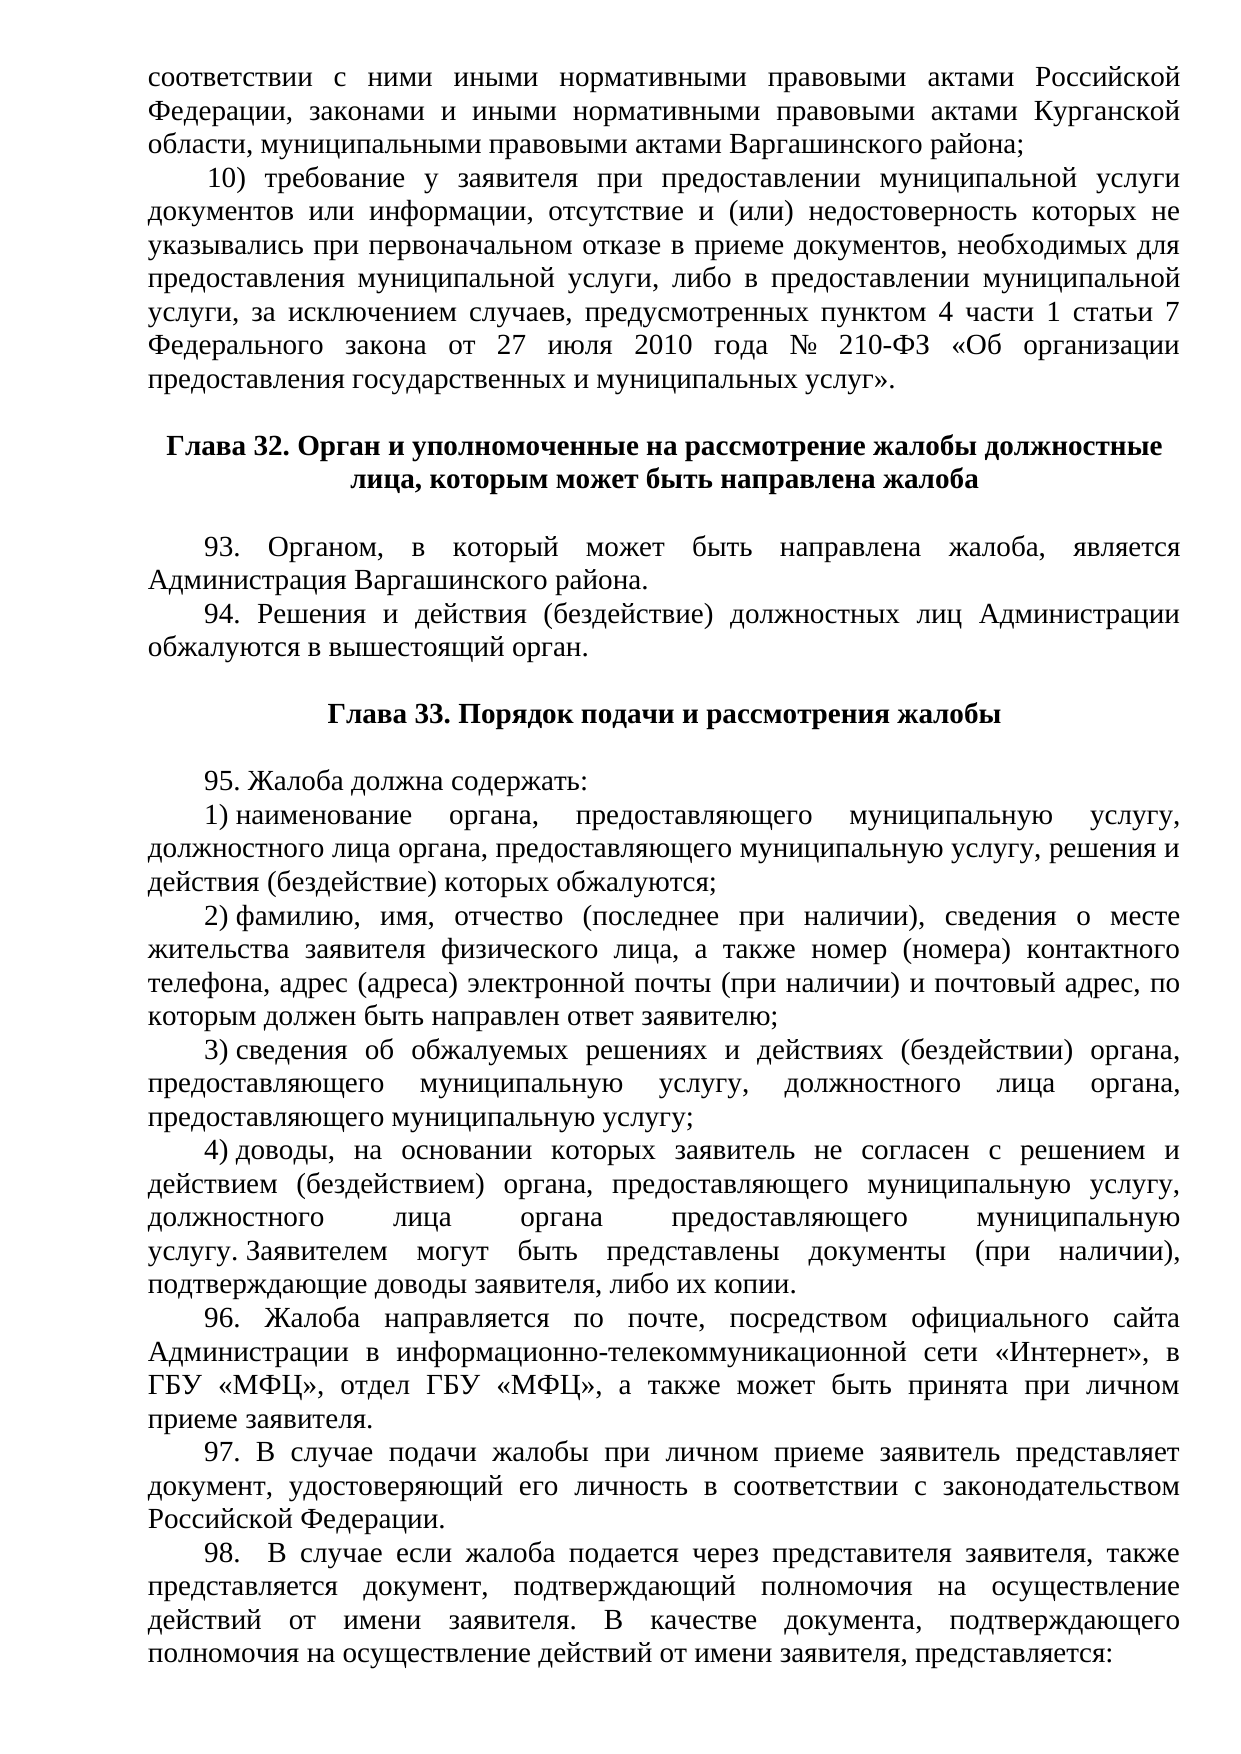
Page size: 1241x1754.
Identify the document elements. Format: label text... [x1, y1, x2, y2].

text 96. Жалоба направляется по почте, посредством официального сайта Администрации в информационно-телекоммуникационной сети «Интернет», в ГБУ «МФЦ», отдел ГБУ «МФЦ», а также может быть принята при личном приеме заявителя. [148, 1300, 1181, 1434]
text 97. В случае подачи жалобы при личном приеме заявитель представляет документ, удостоверяющий его личность в соответствии с законодательством Российской Федерации. [148, 1434, 1181, 1535]
text Глава 33. Порядок подачи и рассмотрения жалобы [148, 696, 1181, 730]
text 10) требование у заявителя при предоставлении муниципальной услуги документов или информации, отсутствие и (или) недостоверность которых не указывались при первоначальном отказе в приеме документов, необходимых для предоставления муниципальной услуги, либо в предоставлении муниципальной услуги, за исключением случаев, предусмотренных пунктом 4 части 1 статьи 7 Федерального закона от 27 июля 2010 года № 210-ФЗ «Об организации предоставления государственных и муниципальных услуг». [148, 160, 1181, 394]
text 3) сведения об обжалуемых решениях и действиях (бездействии) органа, предоставляющего муниципальную услугу, должностного лица органа, предоставляющего муниципальную услугу; [148, 1032, 1181, 1132]
text 95. Жалоба должна содержать: [148, 763, 1181, 797]
text 94. Решения и действия (бездействие) должностных лиц Администрации обжалуются в вышестоящий орган. [148, 596, 1181, 663]
text 2) фамилию, имя, отчество (последнее при наличии), сведения о месте жительства заявителя физического лица, а также номер (номера) контактного телефона, адрес (адреса) электронной почты (при наличии) и почтовый адрес, по которым должен быть направлен ответ заявителю; [148, 898, 1181, 1032]
text 1) наименование органа, предоставляющего муниципальную услугу, должностного лица органа, предоставляющего муниципальную услугу, решения и действия (бездействие) которых обжалуются; [148, 797, 1181, 898]
text 98. В случае если жалоба подается через представителя заявителя, также представляется документ, подтверждающий полномочия на осуществление действий от имени заявителя. В качестве документа, подтверждающего полномочия на осуществление действий от имени заявителя, представляется: [148, 1535, 1181, 1669]
text Глава 32. Орган и уполномоченные на рассмотрение жалобы должностные лица, которым может быть направлена жалоба [148, 428, 1181, 495]
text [148, 59, 1181, 160]
text 4) доводы, на основании которых заявитель не согласен с решением и действием (бездействием) органа, предоставляющего муниципальную услугу, должностного лица органа предоставляющего муниципальную услугу. Заявителем могут быть представлены документы (при наличии), подтверждающие доводы заявителя, либо их копии. [148, 1132, 1181, 1300]
text 93. Органом, в который может быть направлена жалоба, является Администрация Варгашинского района. [148, 529, 1181, 596]
